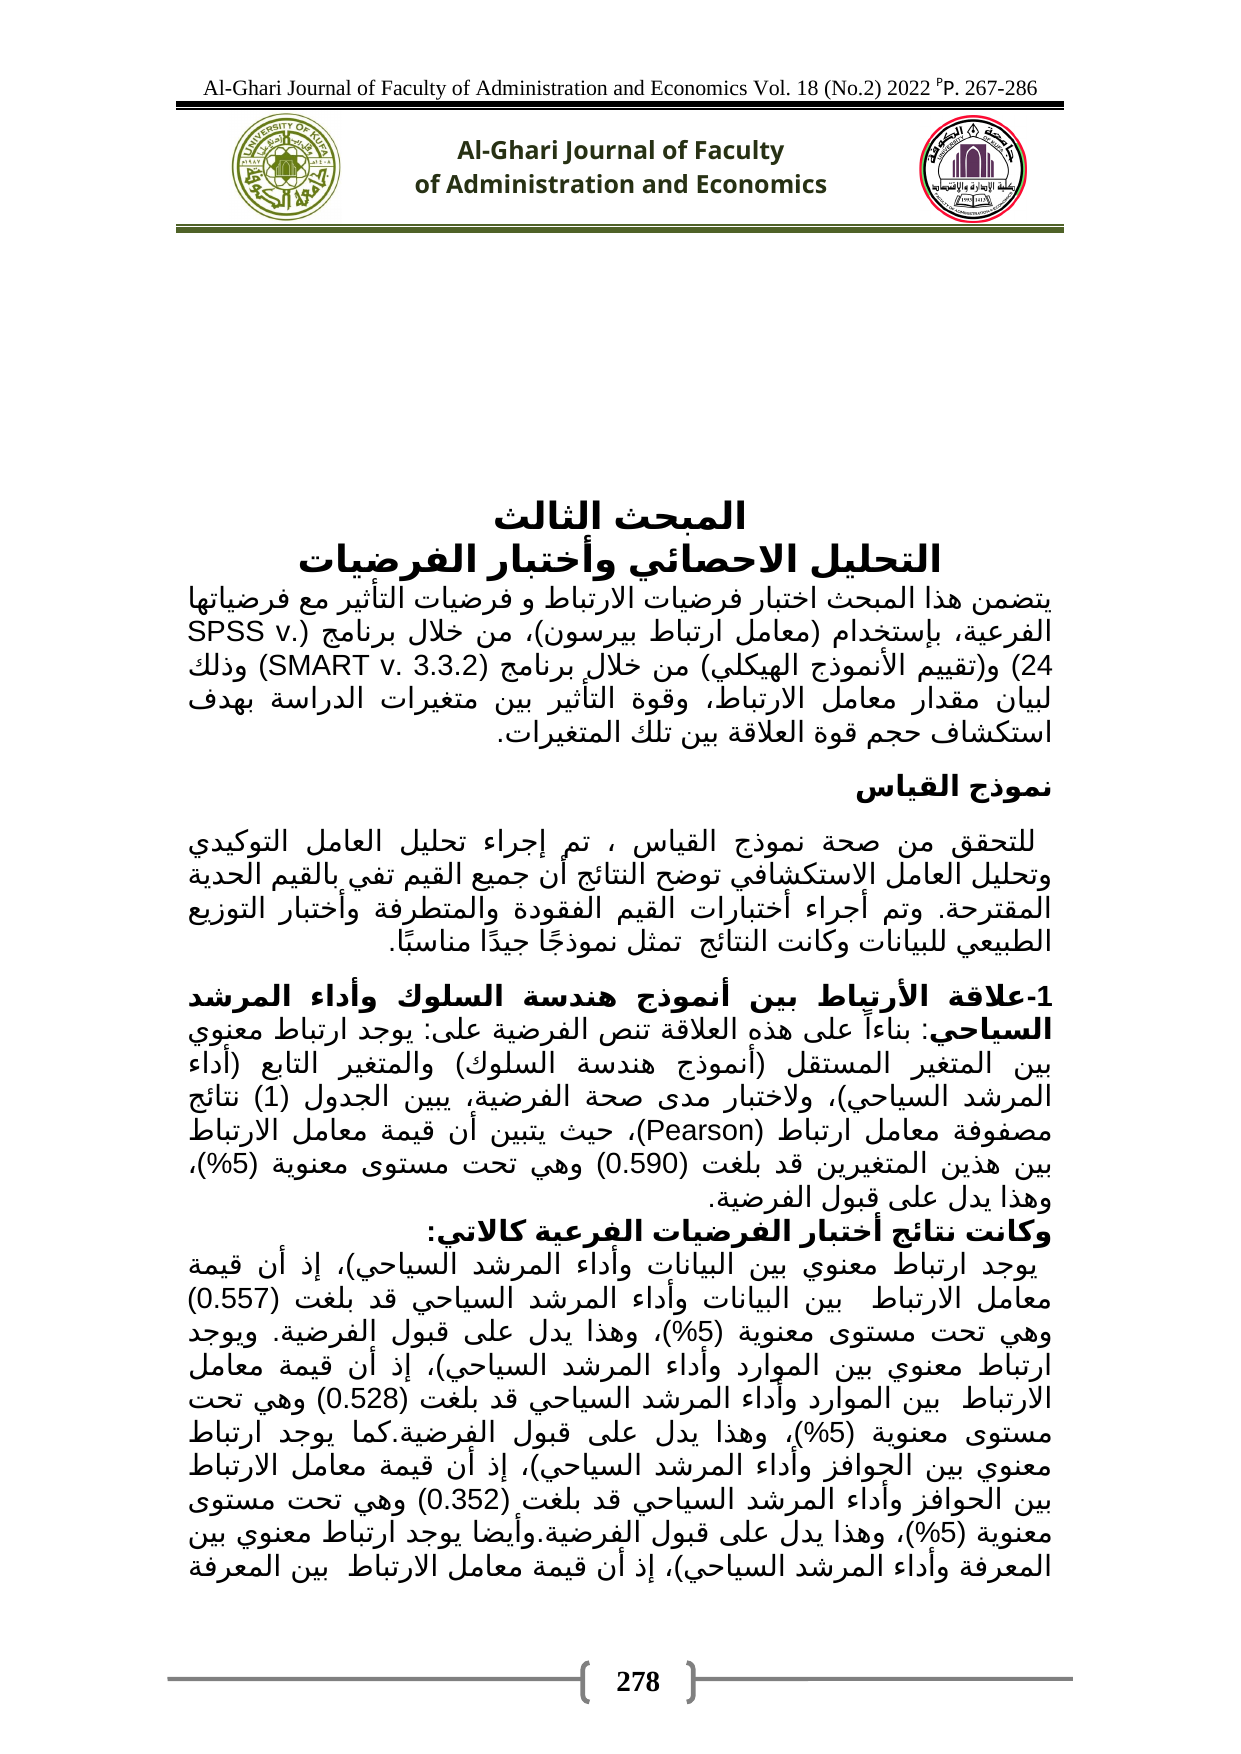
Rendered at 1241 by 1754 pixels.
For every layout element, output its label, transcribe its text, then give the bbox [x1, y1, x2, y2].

text نموذج القياس [187, 769, 1053, 803]
text للتحقق من صحة نموذج القياس ، تم إجراء تحليل العامل التوكيدي وتحليل العامل الاستكشافي توضح النتائج أن جميع القيم تفي بالقيم الحدية المقترحة. وتم أجراء أختبارات القيم الفقودة والمتطرفة وأختبار التوزيع الطبيعي للبيانات وكانت النتائج تمثل نموذجًا جيدًا مناسبًا. [187, 824, 1053, 958]
text 1-علاقة الأرتباط بين أنموذج هندسة السلوك وأداء المرشد السياحي: بناءاً على هذه العلاقة تنص الفرضية على: يوجد ارتباط معنوي بين المتغير المستقل (أنموذج هندسة السلوك) والمتغير التابع (أداء المرشد السياحي)، ولاختبار مدى صحة الفرضية، يبين الجدول (1) نتائج مصفوفة معامل ارتباط (Pearson)، حيث يتبين أن قيمة معامل الارتباط بين هذين المتغيرين قد بلغت (0.590) وهي تحت مستوى معنوية (5%)، وهذا يدل على قبول الفرضية. [187, 979, 1053, 1213]
text وكانت نتائج أختبار الفرضيات الفرعية كالاتي: [187, 1213, 1053, 1247]
picture [229, 110, 342, 224]
picture [919, 115, 1027, 223]
text المبحث الثالث [187, 494, 1053, 538]
text التحليل الاحصائي وأختبار الفرضيات [187, 538, 1053, 581]
text يتضمن هذا المبحث اختبار فرضيات الارتباط و فرضيات التأثير مع فرضياتها الفرعية، بإستخدام (معامل ارتباط بيرسون)، من خلال برنامج (SPSS v. 24) و(تقييم الأنموذج الهيكلي) من خلال برنامج (SMART v. 3.3.2) وذلك لبيان مقدار معامل الارتباط، وقوة التأثير بين متغيرات الدراسة بهدف استكشاف حجم قوة العلاقة بين تلك المتغيرات. [187, 581, 1053, 748]
